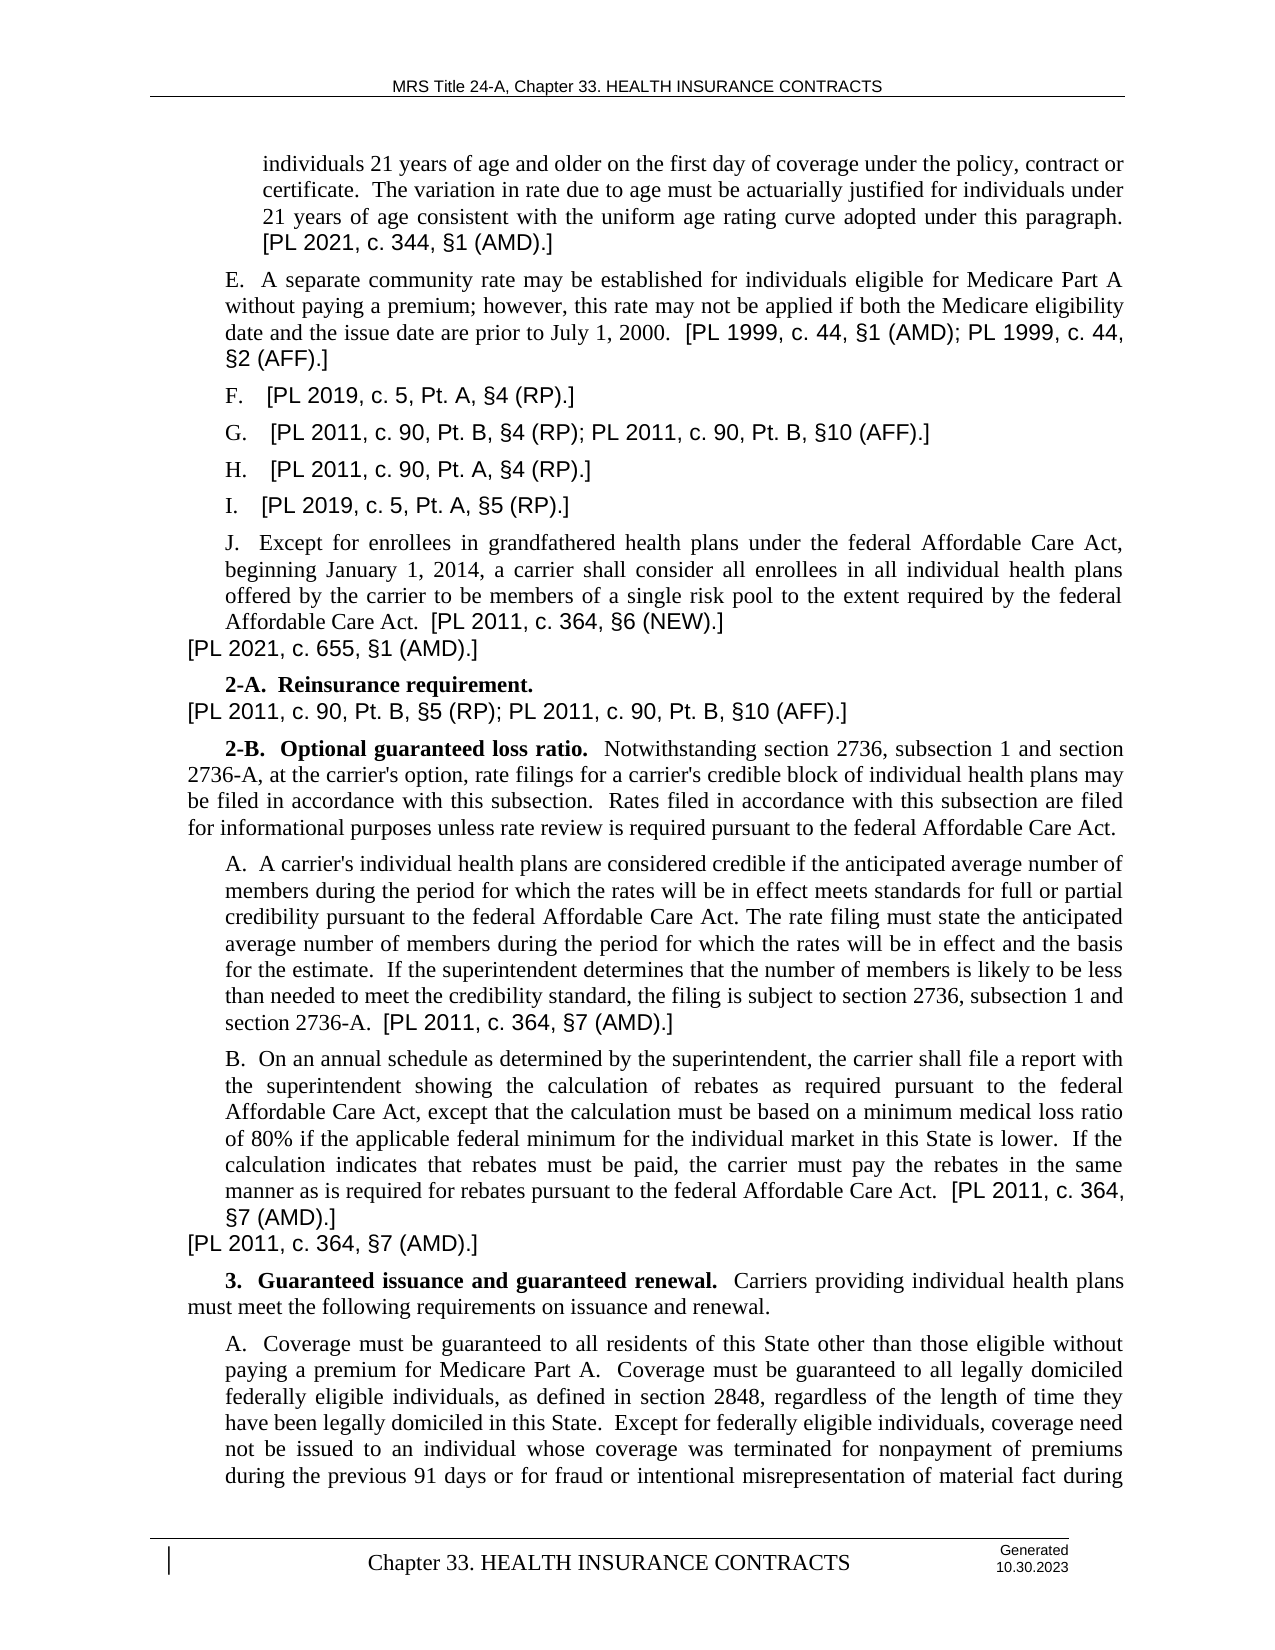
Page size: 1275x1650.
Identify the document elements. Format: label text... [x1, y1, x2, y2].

text B. On an annual schedule as determined by the superintendent, the carrier shall file a report with the superintendent showing the calculation of rebates as required pursuant to the federal Affordable Care Act, except that the calculation must be based on a minimum medical loss ratio of 80% if the applicable federal minimum for the individual market in this State is lower. If the calculation indicates that rebates must be paid, the carrier must pay the rebates in the same manner as is required for rebates pursuant to the federal Affordable Care Act. [PL 2011, c. 364, §7 (AMD).] [225, 1046, 1125, 1230]
text I. [PL 2019, c. 5, Pt. A, §5 (RP).] [225, 492, 1125, 519]
text 3. Guaranteed issuance and guaranteed renewal. Carriers providing individual health plans must meet the following requirements on issuance and renewal. [187, 1267, 1125, 1319]
text H. [PL 2011, c. 90, Pt. A, §4 (RP).] [225, 456, 1125, 482]
text [PL 2011, c. 90, Pt. B, §5 (RP); PL 2011, c. 90, Pt. B, §10 (AFF).] [187, 698, 1125, 724]
text G. [PL 2011, c. 90, Pt. B, §4 (RP); PL 2011, c. 90, Pt. B, §10 (AFF).] [225, 419, 1125, 445]
text [PL 2021, c. 655, §1 (AMD).] [187, 635, 1125, 661]
text 2-A. Reinsurance requirement. [187, 672, 1125, 698]
text F. [PL 2019, c. 5, Pt. A, §4 (RP).] [225, 382, 1125, 408]
text J. Except for enrollees in grandfathered health plans under the federal Affordable Care Act, beginning January 1, 2014, a carrier shall consider all enrollees in all individual health plans offered by the carrier to be members of a single risk pool to the extent required by the federal Affordable Care Act. [PL 2011, c. 364, §6 (NEW).] [225, 529, 1125, 635]
text A. A carrier's individual health plans are considered credible if the anticipated average number of members during the period for which the rates will be in effect meets standards for full or partial credibility pursuant to the federal Affordable Care Act. The rate filing must state the anticipated average number of members during the period for which the rates will be in effect and the basis for the estimate. If the superintendent determines that the number of members is likely to be less than needed to meet the credibility standard, the filing is subject to section 2736, subsection 1 and section 2736‑A. [PL 2011, c. 364, §7 (AMD).] [225, 851, 1125, 1035]
text [PL 2011, c. 364, §7 (AMD).] [187, 1230, 1125, 1256]
text 2-B. Optional guaranteed loss ratio. Notwithstanding section 2736, subsection 1 and section 2736‑A, at the carrier's option, rate filings for a carrier's credible block of individual health plans may be filed in accordance with this subsection. Rates filed in accordance with this subsection are filed for informational purposes unless rate review is required pursuant to the federal Affordable Care Act. [187, 735, 1125, 840]
text E. A separate community rate may be established for individuals eligible for Medicare Part A without paying a premium; however, this rate may not be applied if both the Medicare eligibility date and the issue date are prior to July 1, 2000. [PL 1999, c. 44, §1 (AMD); PL 1999, c. 44, §2 (AFF).] [225, 266, 1125, 371]
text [262, 150, 1125, 255]
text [225, 1330, 1125, 1488]
